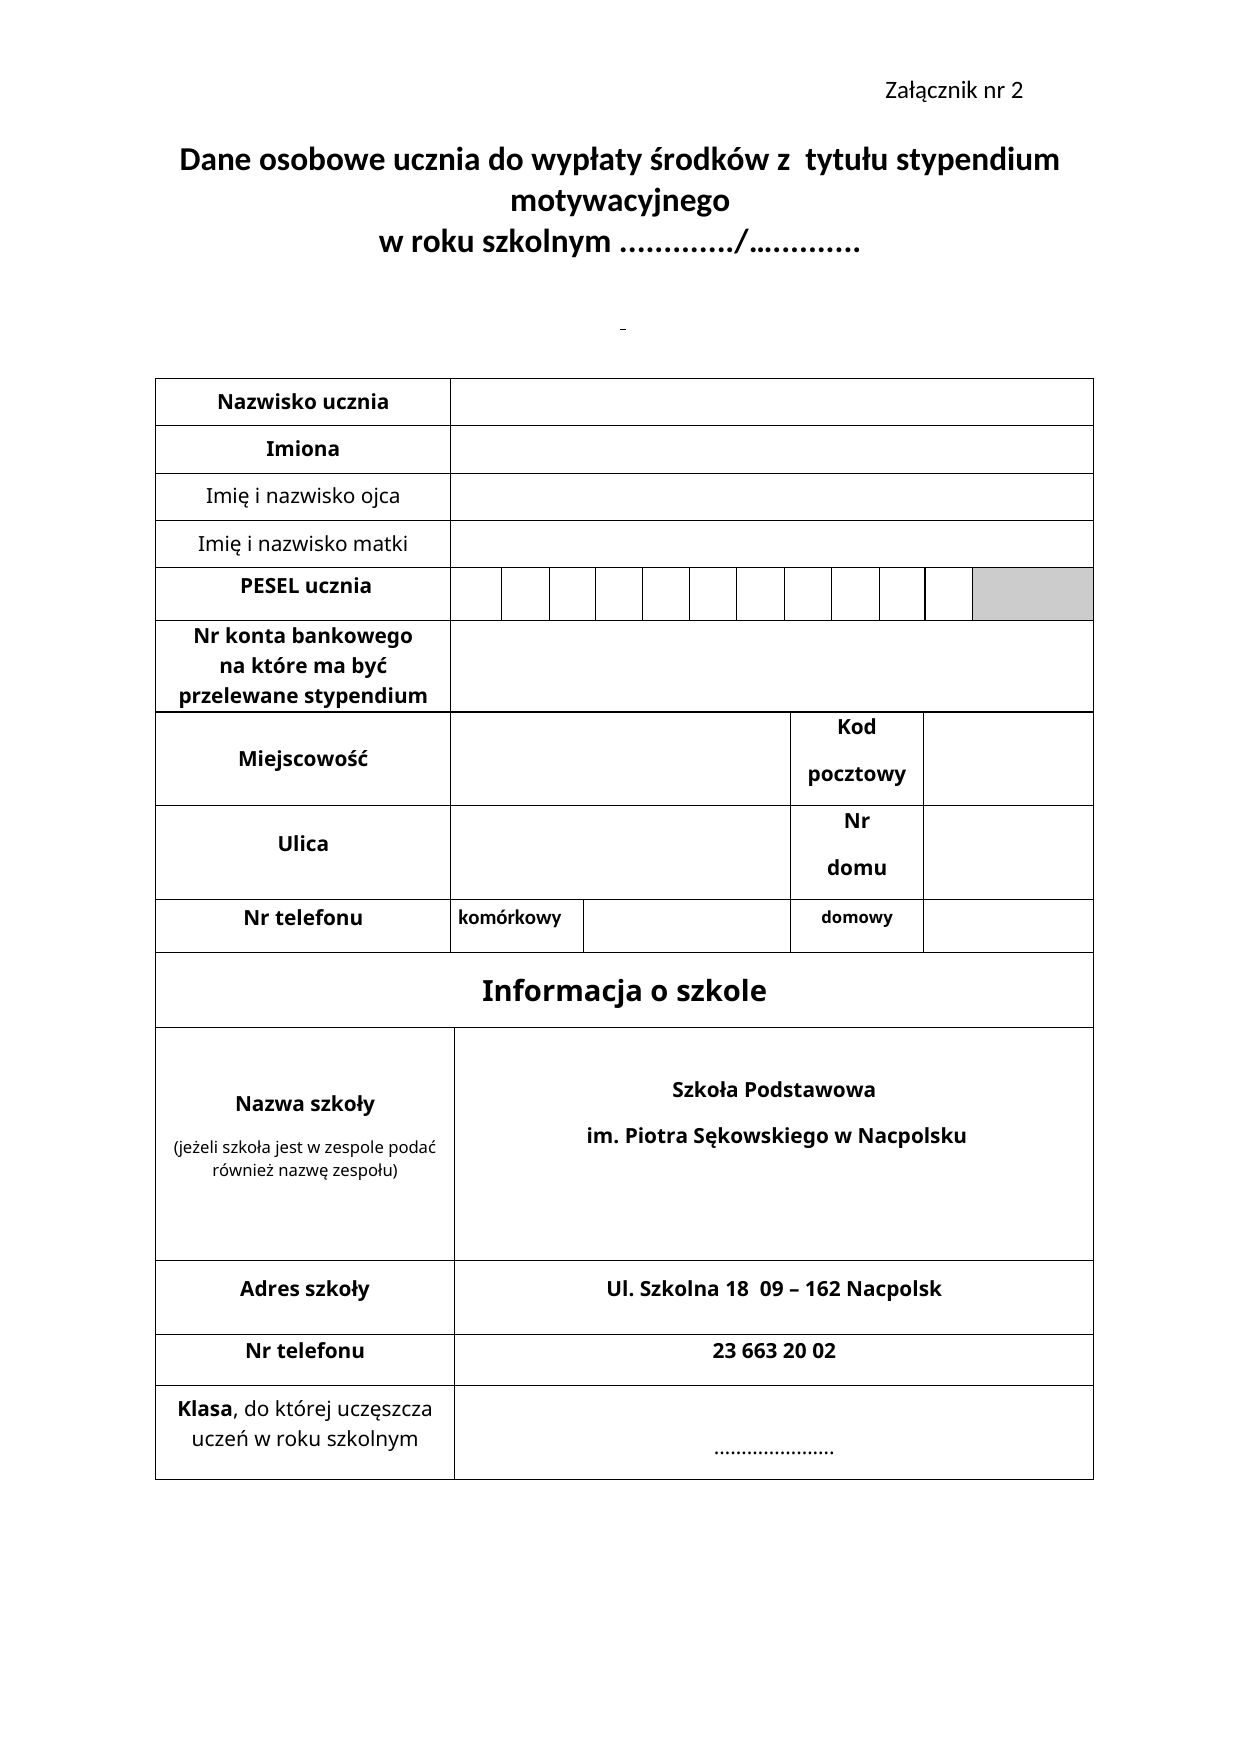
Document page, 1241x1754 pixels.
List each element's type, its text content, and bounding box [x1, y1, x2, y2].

table_cell Imię i nazwisko matki [156, 521, 450, 567]
table_cell [924, 900, 1093, 952]
table_cell Imiona [156, 426, 450, 473]
table_cell [924, 806, 1093, 899]
table_cell [451, 621, 1093, 711]
table_cell …………………. [455, 1386, 1093, 1479]
table_cell [451, 713, 790, 805]
table_cell [451, 474, 1093, 520]
table_cell [451, 568, 501, 620]
table_cell Ulica [156, 806, 450, 899]
table_cell PESEL ucznia [156, 568, 450, 620]
table_cell [451, 806, 790, 899]
table_cell [596, 568, 642, 620]
text w roku szkolnym ............./….......... [148, 220, 1093, 261]
table_cell Imię i nazwisko ojca [156, 474, 450, 520]
text Załącznik nr 2 [885, 74, 1093, 104]
table_cell domowy [791, 900, 923, 952]
table_cell [973, 568, 1093, 620]
table_cell Szkoła Podstawowa im. Piotra Sękowskiego w Nacpolsku [455, 1028, 1093, 1260]
table_cell Nazwa szkoły (jeżeli szkoła jest w zespole podać również nazwę zespołu) [156, 1028, 454, 1260]
table_cell Nr telefonu [156, 900, 450, 952]
table_cell Informacja o szkole [156, 953, 1093, 1027]
table_cell Nr domu [791, 806, 923, 899]
table_cell [643, 568, 689, 620]
table_header Nazwisko ucznia [156, 379, 450, 425]
table_cell [502, 568, 549, 620]
table_cell Klasa, do której uczęszcza uczeń w roku szkolnym [156, 1386, 454, 1479]
table_cell 23 663 20 02 [455, 1335, 1093, 1385]
table_cell [785, 568, 831, 620]
table_header [451, 379, 1093, 425]
text Dane osobowe ucznia do wypłaty środków z tytułu stypendium motywacyjnego [148, 138, 1093, 220]
table_cell [451, 426, 1093, 473]
table_cell Adres szkoły [156, 1261, 454, 1334]
table_cell Nr telefonu [156, 1335, 454, 1385]
table_cell komórkowy [451, 900, 583, 952]
table_cell [584, 900, 790, 952]
table_cell [926, 568, 972, 620]
table_cell Miejscowość [156, 713, 450, 805]
table_cell [924, 713, 1093, 805]
table_cell Ul. Szkolna 18 09 – 162 Nacpolsk [455, 1261, 1093, 1334]
table_cell Nr konta bankowego na które ma być przelewane stypendium [156, 621, 450, 711]
table_cell [880, 568, 924, 620]
table_cell Kod pocztowy [791, 713, 923, 805]
table_cell [690, 568, 736, 620]
table_cell [550, 568, 595, 620]
table_cell [451, 521, 1093, 567]
table_cell [737, 568, 784, 620]
table_cell [832, 568, 879, 620]
